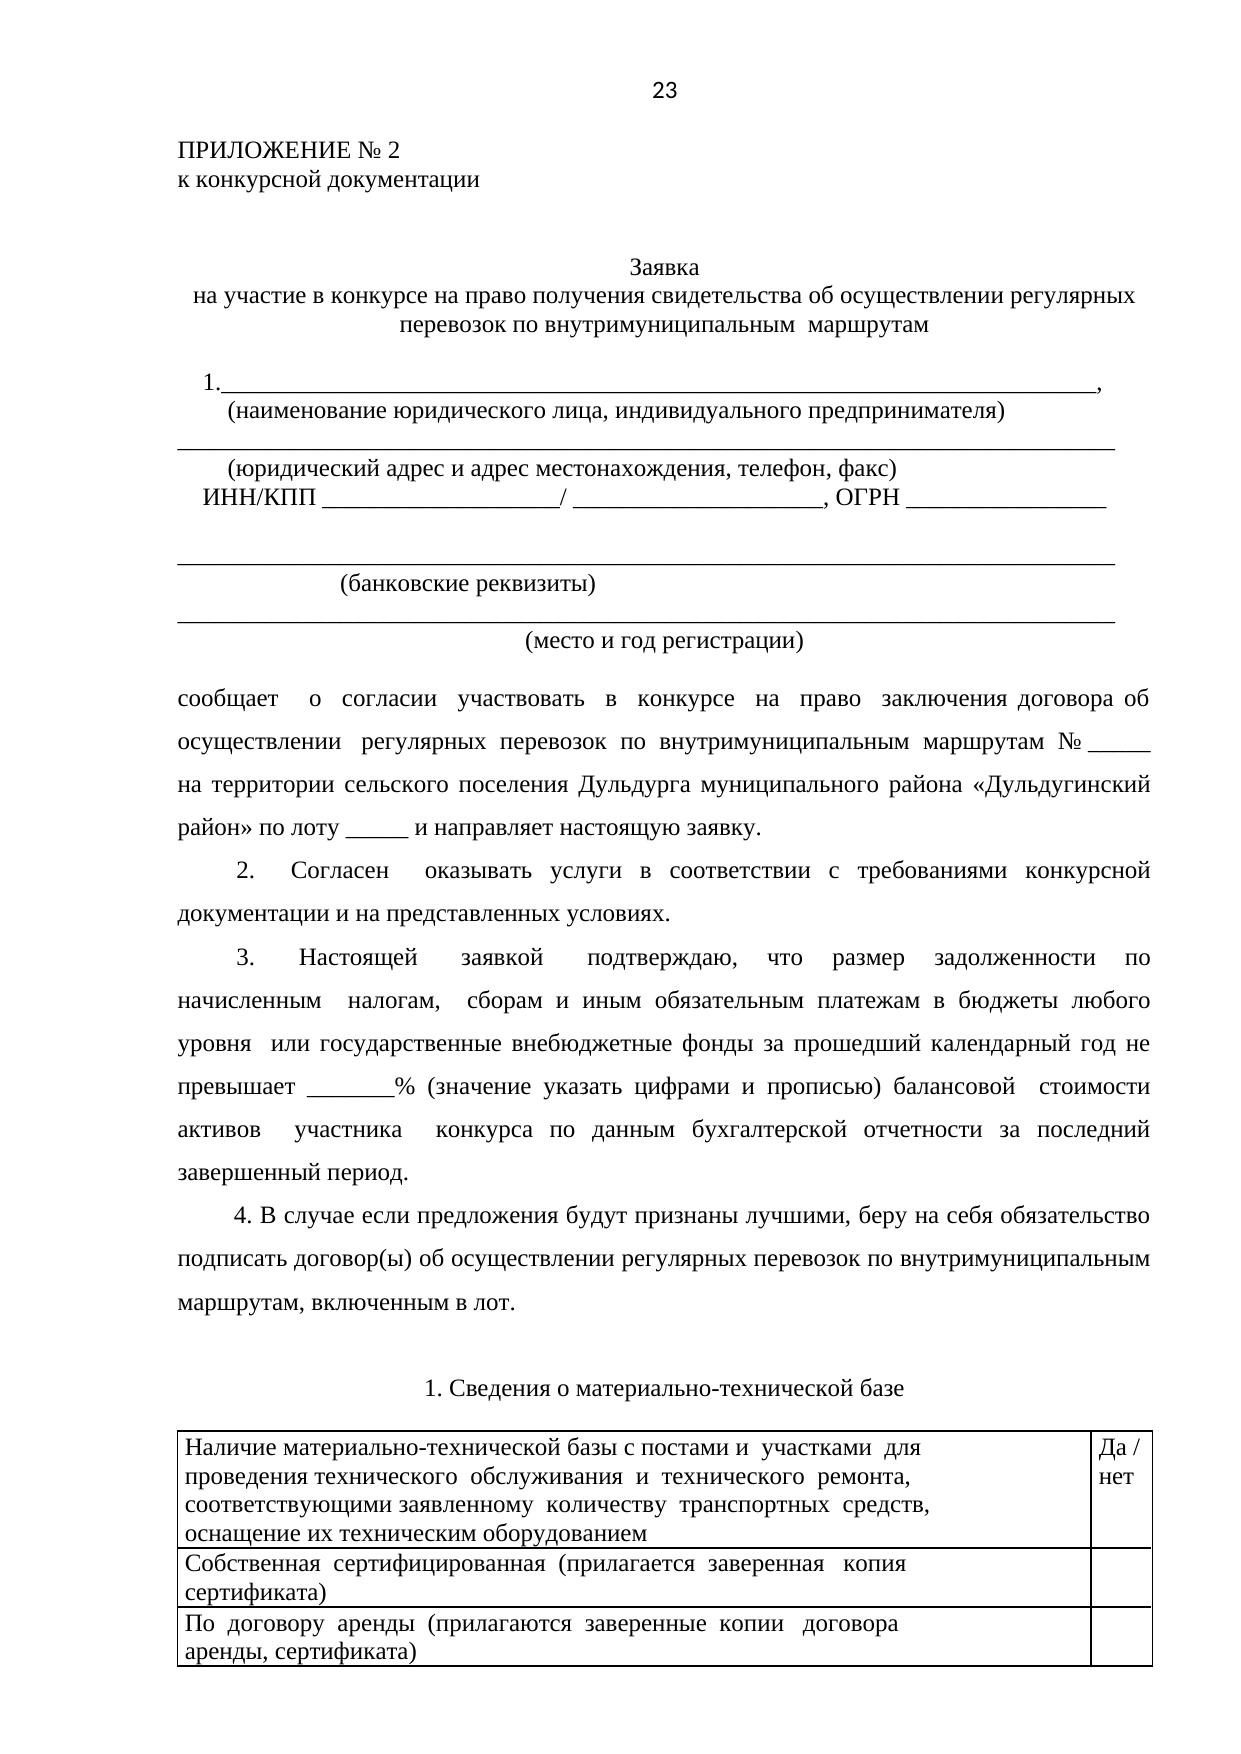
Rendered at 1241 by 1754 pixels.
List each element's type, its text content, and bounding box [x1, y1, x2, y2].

text ___________________________________________________________________________ [177, 597, 1152, 625]
text 3. Настоящей заявкой подтверждаю, что размер задолженности по начисленным налогам, сборам и иным обязательным платежам в бюджеты любого уровня или государственные внебюджетные фонды за прошедший календарный год не превышает _______% (значение указать цифрами и прописью) балансовой стоимости активов участника конкурса по данным бухгалтерской отчетности за последний завершенный период. [177, 942, 1152, 1186]
text сообщает о согласии участвовать в конкурсе на право заключения договора об осуществлении регулярных перевозок по внутримуниципальным маршрутам № _____ на территории сельского поселения Дульдурга муниципального района «Дульдугинский район» по лоту _____ и направляет настоящую заявку. [177, 683, 1152, 841]
table_cell По договору аренды (прилагаются заверенные копии договора аренды, сертификата) [178, 1608, 1090, 1665]
text (наименование юридического лица, индивидуального предпринимателя) [177, 395, 1152, 424]
text (место и год регистрации) [177, 625, 1152, 654]
text 1. Сведения о материально-технической базе [177, 1373, 1152, 1402]
text ___________________________________________________________________________ [177, 539, 1152, 568]
table_cell [1092, 1606, 1152, 1665]
text к конкурсной документации [177, 164, 1152, 192]
text ИНН/КПП ___________________/ ____________________, ОГРН ________________ [177, 482, 1152, 510]
text Заявка [177, 252, 1152, 280]
table_cell [1092, 1547, 1152, 1606]
table_header Наличие материально-технической базы с постами и участками для проведения технического обслуживания и технического ремонта, соответствующими заявленному количеству транспортных средств, оснащение их техническим оборудованием [178, 1432, 1090, 1547]
table_header Да / нет [1092, 1432, 1152, 1547]
text (банковские реквизиты) [177, 568, 1152, 597]
text ___________________________________________________________________________ [177, 424, 1152, 453]
text на участие в конкурсе на право получения свидетельства об осуществлении регулярных перевозок по внутримуниципальным маршрутам [177, 280, 1152, 338]
text (юридический адрес и адрес местонахождения, телефон, факс) [177, 453, 1152, 482]
text 2. Согласен оказывать услуги в соответствии с требованиями конкурсной документации и на представленных условиях. [177, 855, 1152, 927]
text 4. В случае если предложения будут признаны лучшими, беру на себя обязательство подписать договор(ы) об осуществлении регулярных перевозок по внутримуниципальным маршрутам, включенным в лот. [177, 1200, 1152, 1315]
table_cell Собственная сертифицированная (прилагается заверенная копия сертификата) [178, 1549, 1090, 1606]
text ПРИЛОЖЕНИЕ № 2 [177, 135, 1152, 164]
text 1.______________________________________________________________________, [177, 367, 1152, 395]
